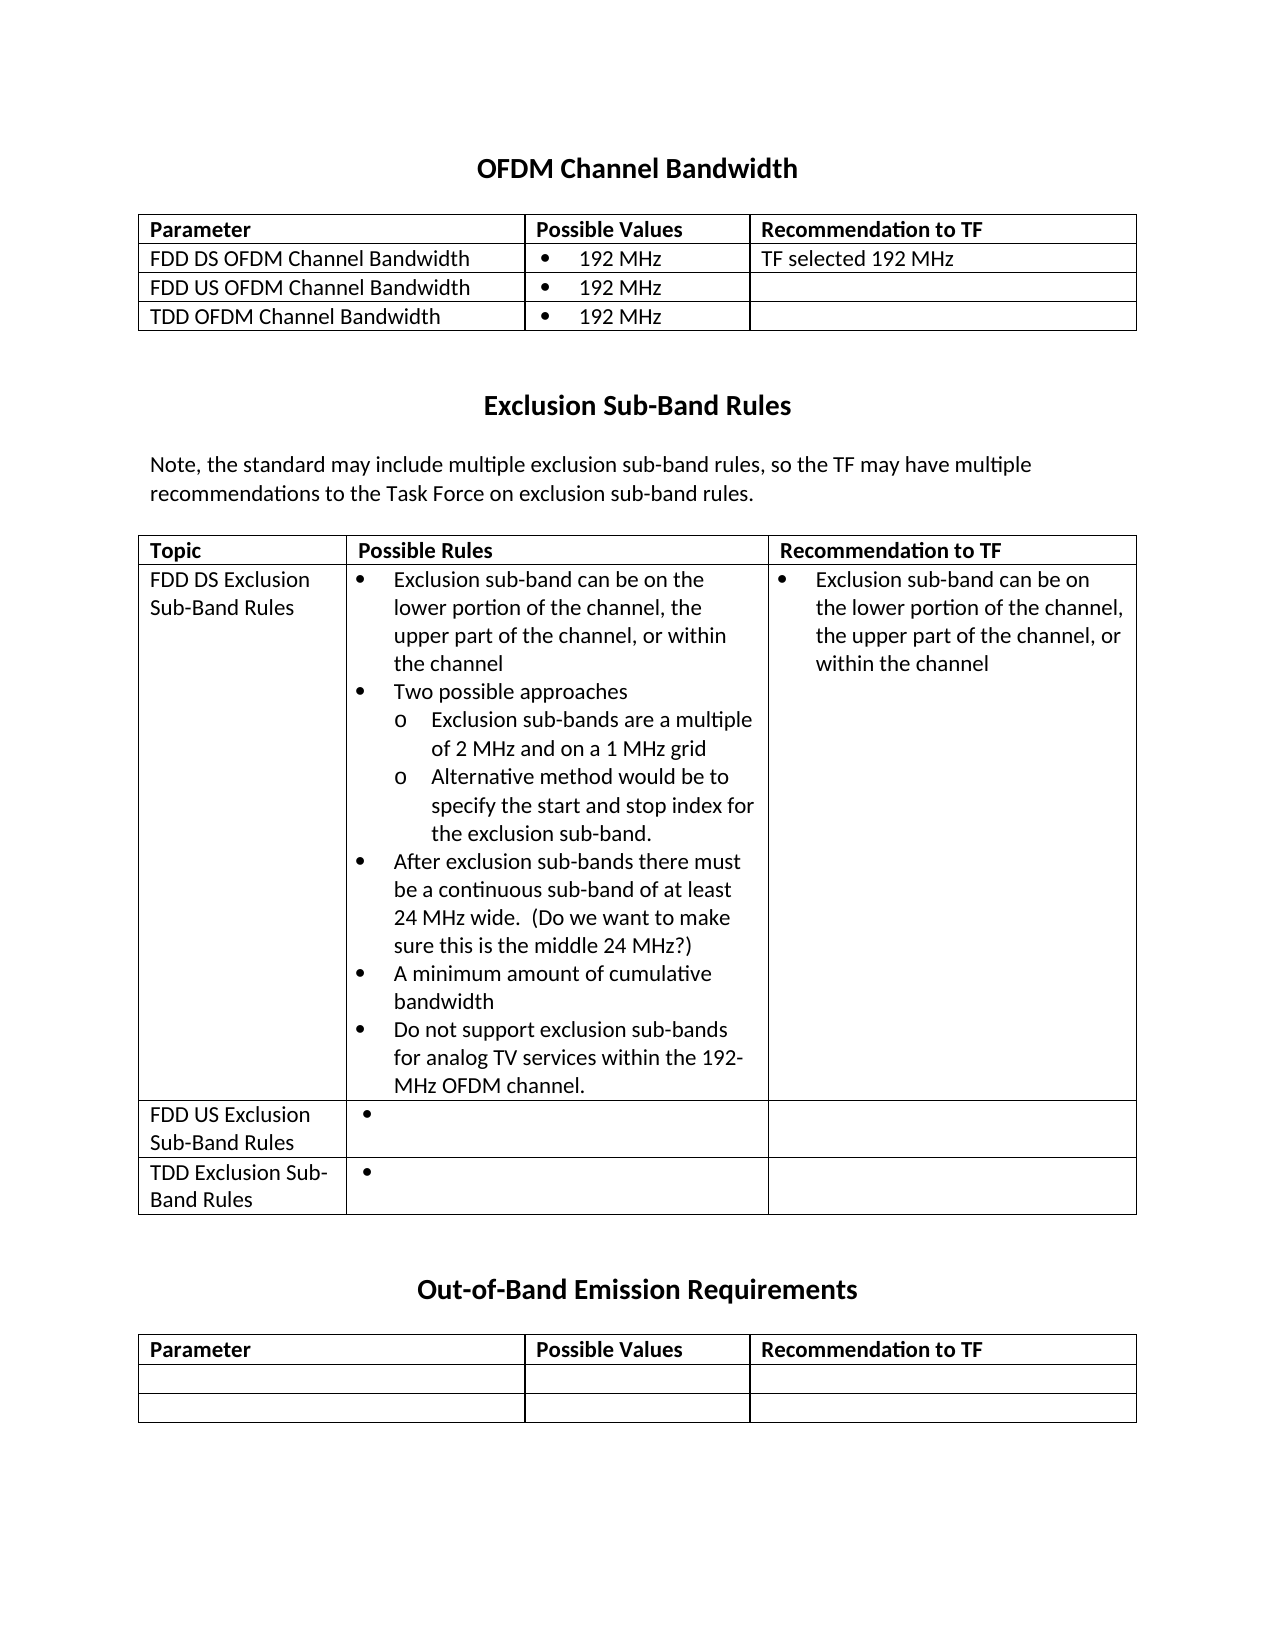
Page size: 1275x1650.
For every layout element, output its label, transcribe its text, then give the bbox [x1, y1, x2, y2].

table_cell [526, 1365, 749, 1392]
table_header Topic [139, 536, 346, 564]
table_cell Exclusion sub-band can be on the lower portion of the channel, the upper part of the channel, or within the channel Two possible approaches Exclusion sub-bands are a multiple of 2 MHz and on a 1 MHz grid Alternative method would be to specify the start and stop index for the exclusion sub-band. After exclusion sub-bands there must be a continuous sub-band of at least 24 MHz wide. (Do we want to make sure this is the middle 24 MHz?) A minimum amount of cumulative bandwidth Do not support exclusion sub-bands for analog TV services within the 192-MHz OFDM channel. [347, 565, 768, 1099]
table_cell 192 MHz [526, 302, 749, 330]
table_cell [751, 273, 1136, 301]
table_cell TDD OFDM Channel Bandwidth [139, 302, 524, 330]
table_cell [751, 1365, 1136, 1392]
table_header Recommendation to TF [751, 1335, 1136, 1363]
table_cell Exclusion sub-band can be on the lower portion of the channel, the upper part of the channel, or within the channel [769, 565, 1136, 1099]
table_cell [769, 1101, 1136, 1157]
table_cell TF selected 192 MHz [751, 244, 1136, 272]
table_cell [347, 1158, 768, 1214]
table_cell [139, 1394, 524, 1422]
table_cell [751, 1394, 1136, 1422]
table_cell 192 MHz [526, 273, 749, 301]
table_cell [769, 1158, 1136, 1214]
table_cell [751, 302, 1136, 330]
table_header Possible Values [526, 1335, 749, 1363]
table_cell FDD US Exclusion Sub-Band Rules [139, 1101, 346, 1157]
table_header Parameter [139, 1335, 524, 1363]
table_cell 192 MHz [526, 244, 749, 272]
table_header Parameter [139, 215, 524, 243]
table_cell [139, 1365, 524, 1392]
table_cell FDD DS Exclusion Sub-Band Rules [139, 565, 346, 1099]
table_header Possible Rules [347, 536, 768, 564]
text Note, the standard may include multiple exclusion sub-band rules, so the TF may have multiple recommendations to the Task Force on exclusion sub-band rules. [150, 451, 1125, 507]
text Out-of-Band Emission Requirements [150, 1271, 1125, 1306]
text OFDM Channel Bandwidth [150, 150, 1125, 186]
table_header Recommendation to TF [769, 536, 1136, 564]
table_cell [526, 1394, 749, 1422]
table_cell FDD US OFDM Channel Bandwidth [139, 273, 524, 301]
table_cell [347, 1101, 768, 1157]
table_header Recommendation to TF [751, 215, 1136, 243]
table_header Possible Values [526, 215, 749, 243]
table_cell FDD DS OFDM Channel Bandwidth [139, 244, 524, 272]
text Exclusion Sub-Band Rules [150, 387, 1125, 423]
table_cell TDD Exclusion Sub-Band Rules [139, 1158, 346, 1214]
